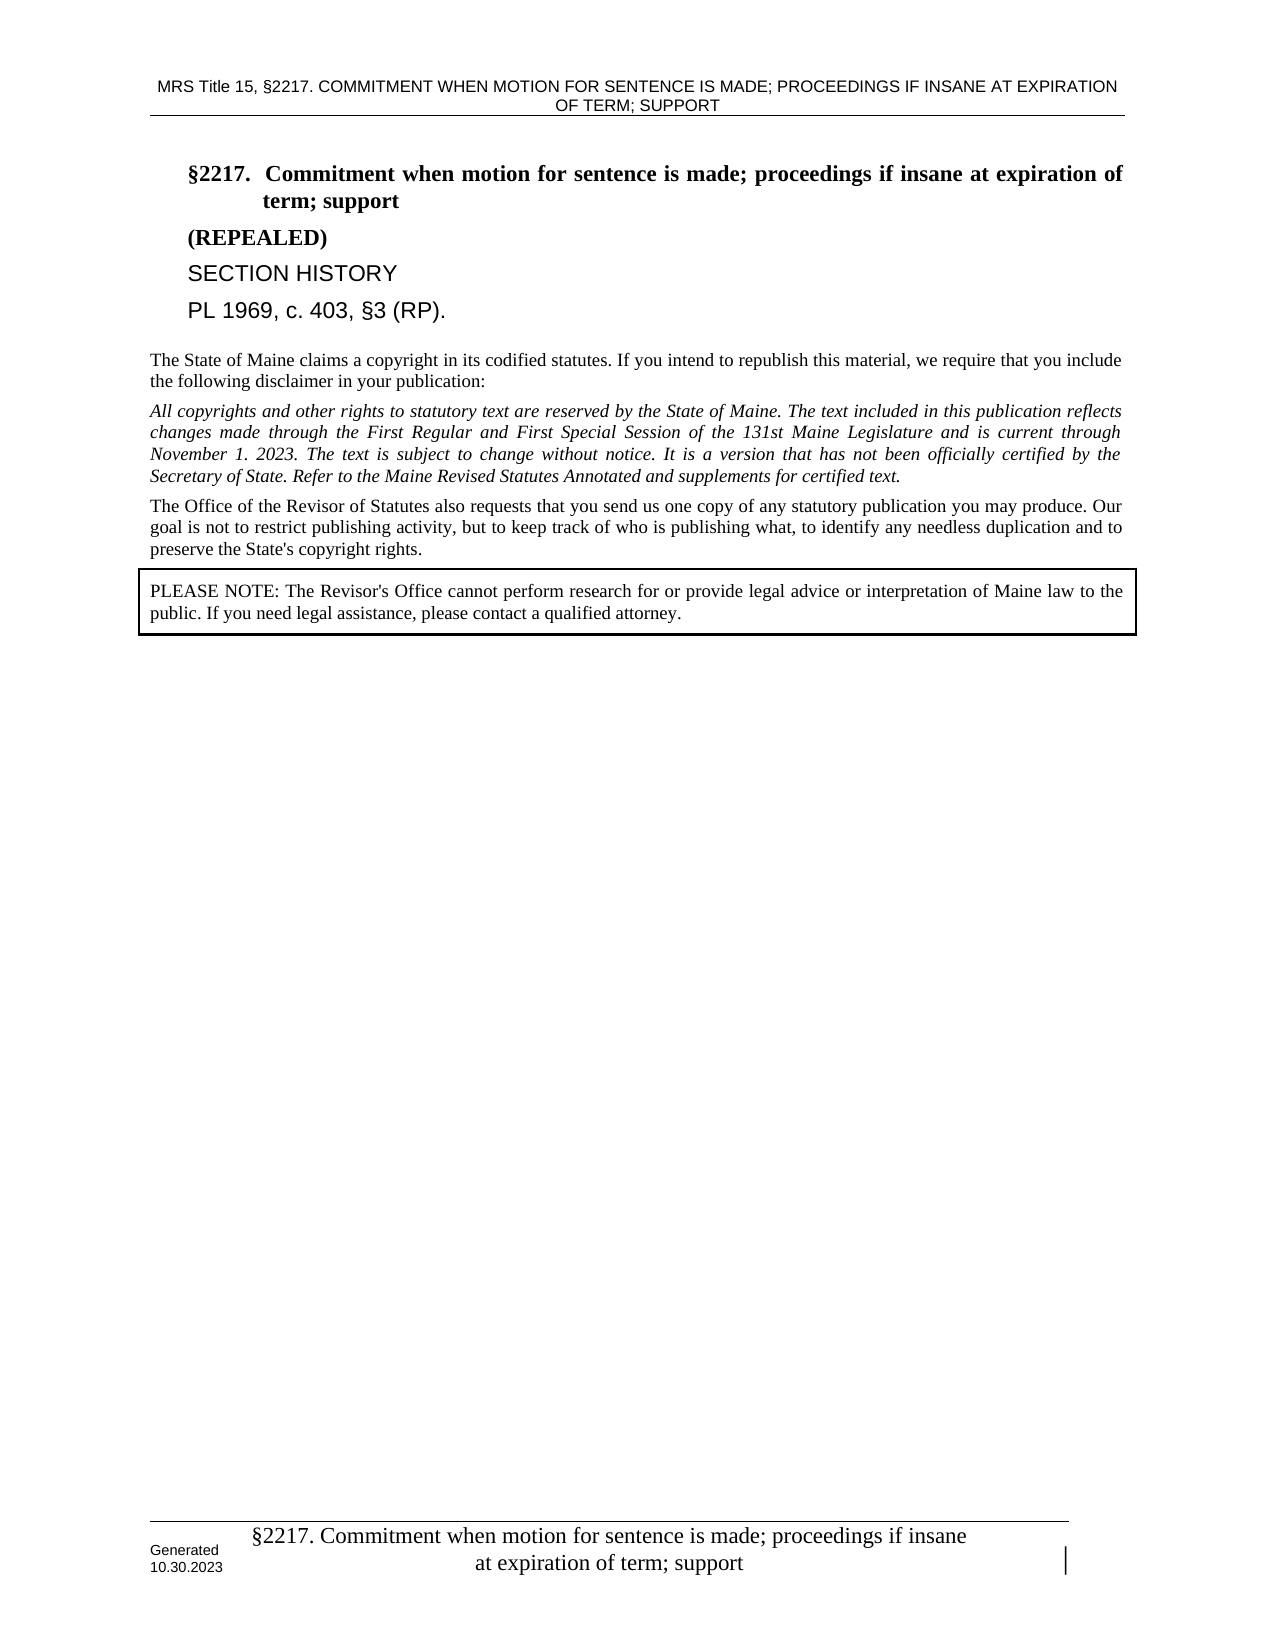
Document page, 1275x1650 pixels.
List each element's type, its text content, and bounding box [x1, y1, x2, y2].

text §2217. Commitment when motion for sentence is made; proceedings if insane at expiration of term; support [187, 160, 1125, 213]
text The Office of the Revisor of Statutes also requests that you send us one copy of any statutory publication you may produce. Our goal is not to restrict publishing activity, but to keep track of who is publishing what, to identify any needless duplication and to preserve the State's copyright rights. [150, 494, 1125, 559]
text All copyrights and other rights to statutory text are reserved by the State of Maine. The text included in this publication reflects changes made through the First Regular and First Special Session of the 131st Maine Legislature and is current through November 1. 2023 . The text is subject to change without notice. It is a version that has not been officially certified by the Secretary of State. Refer to the Maine Revised Statutes Annotated and supplements for certified text. [150, 400, 1125, 486]
text The State of Maine claims a copyright in its codified statutes. If you intend to republish this material, we require that you include the following disclaimer in your publication: [150, 348, 1125, 392]
text PLEASE NOTE: The Revisor's Office cannot perform research for or provide legal advice or interpretation of Maine law to the public. If you need legal assistance, please contact a qualified attorney. [140, 570, 1135, 633]
text (REPEALED) [187, 223, 1125, 250]
text SECTION HISTORY [187, 260, 1125, 287]
text PL 1969, c. 403, §3 (RP). [187, 297, 1125, 323]
